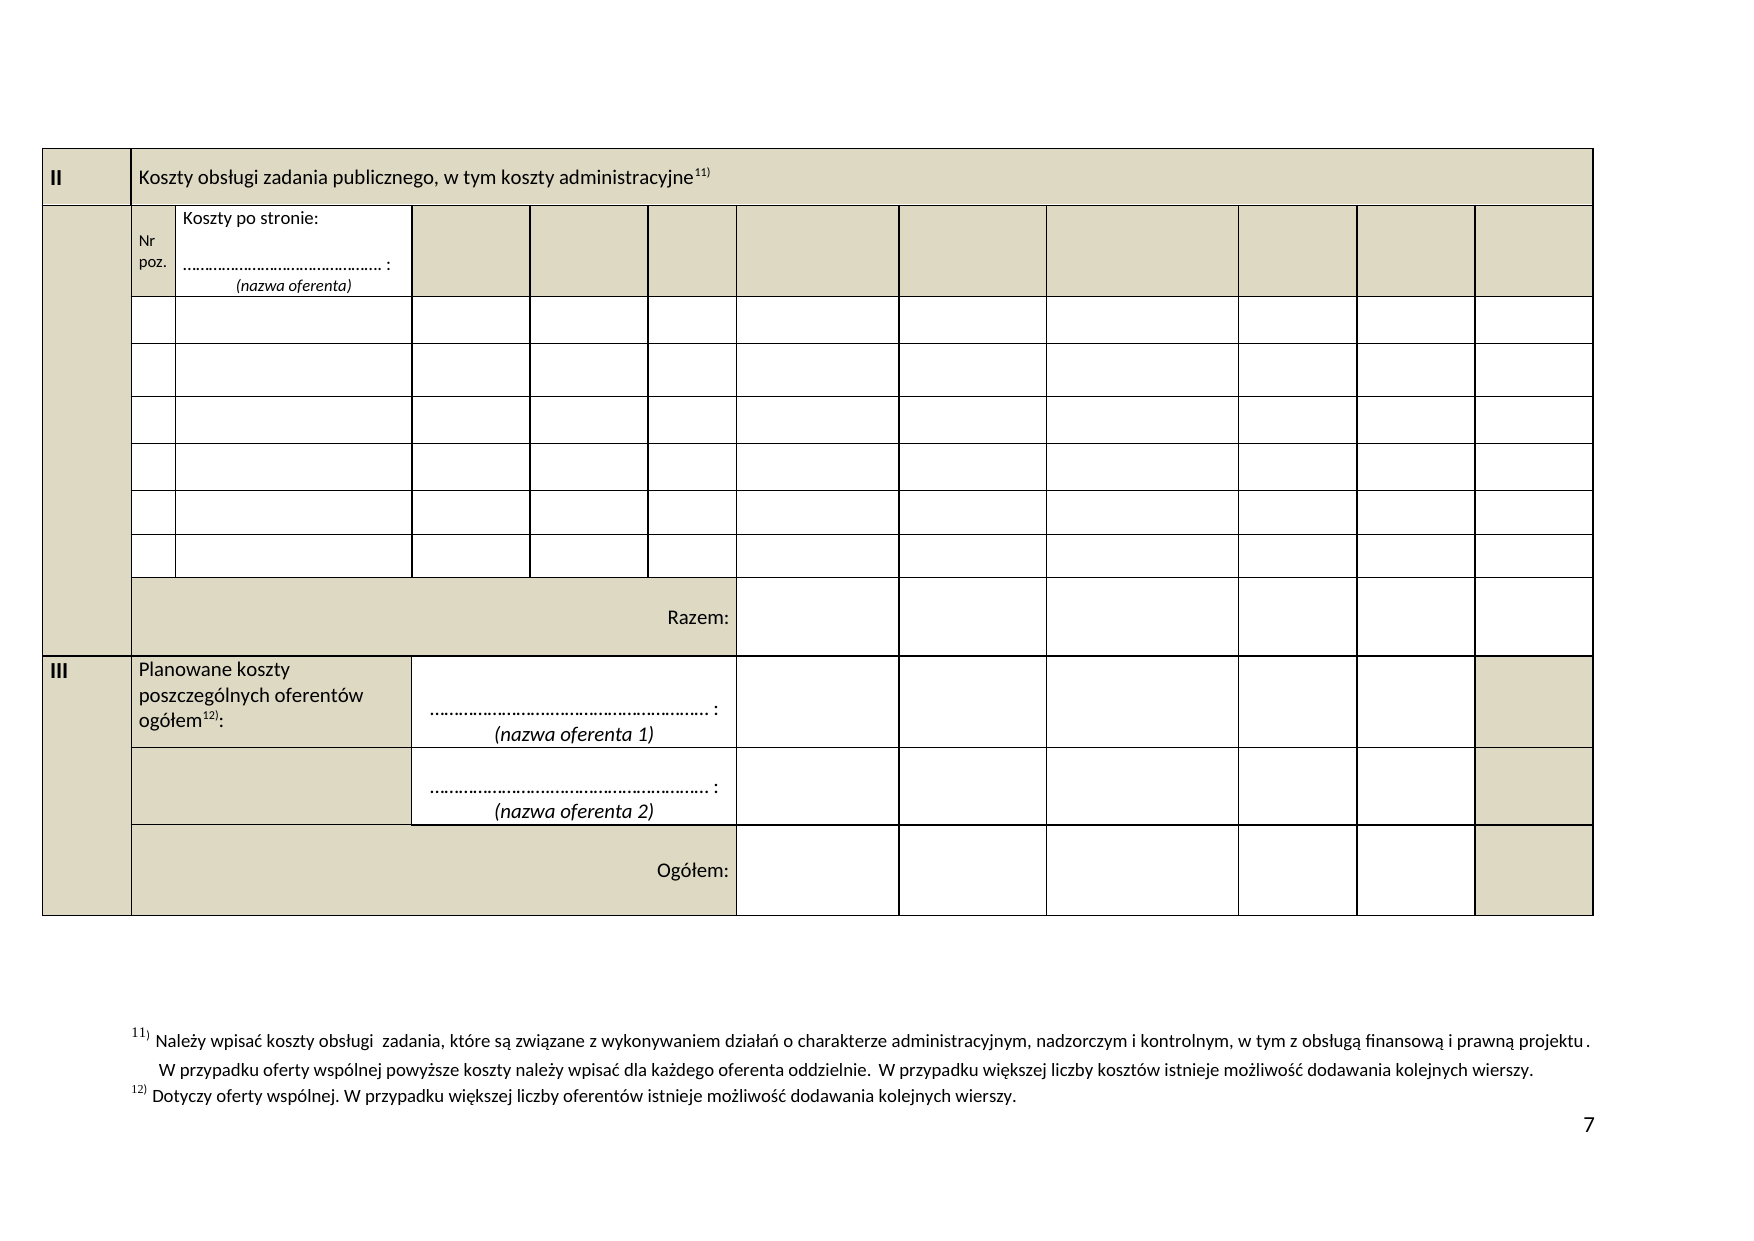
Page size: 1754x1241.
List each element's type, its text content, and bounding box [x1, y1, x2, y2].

table_cell [1239, 491, 1356, 534]
table_cell [737, 344, 898, 396]
table_cell [737, 206, 898, 296]
table_cell [900, 206, 1046, 296]
table_cell [1239, 657, 1356, 746]
table_cell [737, 657, 898, 746]
table_cell [1476, 535, 1592, 577]
table_cell Razem: [132, 578, 736, 655]
table_cell [1047, 444, 1238, 490]
table_cell [1358, 206, 1474, 296]
table_cell [132, 748, 411, 824]
table_cell [531, 206, 647, 296]
table_cell [1358, 297, 1474, 343]
table_cell [413, 397, 529, 443]
table_cell [413, 491, 529, 534]
table_cell [900, 826, 1046, 915]
table_cell [1358, 444, 1474, 490]
table_cell [1239, 748, 1356, 824]
table_cell [900, 748, 1046, 824]
table_cell [649, 344, 736, 396]
table_cell [1047, 397, 1238, 443]
table_cell [176, 444, 183, 490]
table_cell [1476, 206, 1592, 296]
table_cell [43, 206, 131, 655]
table_cell [531, 491, 647, 534]
table_cell [737, 444, 898, 490]
table_cell [1476, 826, 1592, 915]
table_cell [132, 491, 175, 534]
table_cell [649, 206, 736, 296]
table_cell [132, 535, 175, 577]
table_cell [1047, 535, 1238, 577]
table_cell [1047, 344, 1238, 396]
table_cell III [43, 657, 131, 915]
table_cell [1239, 344, 1356, 396]
table_cell [413, 444, 529, 490]
table_cell [737, 491, 898, 534]
table_cell [132, 344, 175, 396]
table_cell Planowane koszty poszczególnych oferentów ogółem): [132, 657, 411, 746]
table_cell [531, 344, 647, 396]
table_cell [1047, 657, 1238, 746]
table_cell [531, 397, 647, 443]
table_cell [1047, 206, 1238, 296]
table_cell [413, 535, 529, 577]
table_cell [1476, 397, 1592, 443]
table_cell [1476, 297, 1592, 343]
table_cell [531, 535, 647, 577]
table_cell [1358, 491, 1474, 534]
table_cell [1358, 344, 1474, 396]
table_cell [1047, 491, 1238, 534]
table_cell [649, 491, 736, 534]
table_cell [1358, 535, 1474, 577]
table_cell [1476, 578, 1592, 655]
table_cell Ogółem: [132, 825, 736, 915]
table_cell [649, 444, 736, 490]
table_cell [531, 444, 647, 490]
table_cell [404, 297, 411, 343]
table_cell [737, 578, 898, 655]
table_cell [737, 826, 898, 915]
table_cell Nr poz. [132, 206, 175, 296]
table_cell Koszty obsługi zadania publicznego, w tym koszty administracyjne) [132, 149, 1592, 204]
table_cell [1358, 657, 1474, 746]
table_cell [900, 491, 1046, 534]
table_cell [1239, 206, 1356, 296]
table_cell [404, 444, 411, 490]
table_cell [900, 397, 1046, 443]
table_cell [176, 491, 411, 534]
table_cell [1476, 748, 1592, 824]
table_cell [649, 397, 736, 443]
table_cell …………………….…………………………… : (nazwa oferenta 1) [412, 657, 736, 746]
table_cell [737, 297, 898, 343]
table_cell [1239, 535, 1356, 577]
table_cell Koszty po stronie: ………………………………………. : (nazwa oferenta) [176, 206, 411, 296]
table_cell [132, 444, 175, 490]
table_cell [900, 444, 1046, 490]
table_cell [1047, 578, 1238, 655]
table_cell [1239, 826, 1356, 915]
table_cell [1358, 397, 1474, 443]
table_cell [132, 297, 175, 343]
table_cell [1239, 397, 1356, 443]
table_cell [1476, 657, 1592, 746]
table_cell [1047, 826, 1238, 915]
table_cell …………………….…………………………… : (nazwa oferenta 2) [412, 748, 736, 824]
table_cell [1358, 748, 1474, 824]
table_cell [900, 344, 1046, 396]
table_cell [1239, 444, 1356, 490]
table_cell [737, 748, 898, 824]
table_cell [1476, 444, 1592, 490]
table_cell [1476, 491, 1592, 534]
table_cell [413, 344, 529, 396]
table_cell [176, 344, 411, 396]
table_cell [649, 535, 736, 577]
table_cell [413, 206, 529, 296]
table_cell [1047, 297, 1238, 343]
table_cell [1239, 297, 1356, 343]
table_cell [649, 297, 736, 343]
table_cell [176, 297, 183, 343]
table_cell [1476, 344, 1592, 396]
table_cell [900, 578, 1046, 655]
table_cell [404, 397, 411, 443]
table_cell [1358, 826, 1474, 915]
table_cell [900, 657, 1046, 746]
table_cell II [43, 149, 130, 204]
table_cell [176, 397, 183, 443]
table_cell [900, 535, 1046, 577]
table_cell [737, 397, 898, 443]
table_cell [1047, 748, 1238, 824]
table_cell [413, 297, 529, 343]
table_cell [737, 535, 898, 577]
table_cell [531, 297, 647, 343]
table_cell [132, 397, 175, 443]
table_cell [900, 297, 1046, 343]
table_cell [1358, 578, 1474, 655]
table_cell [1239, 578, 1356, 655]
table_cell [176, 535, 411, 577]
